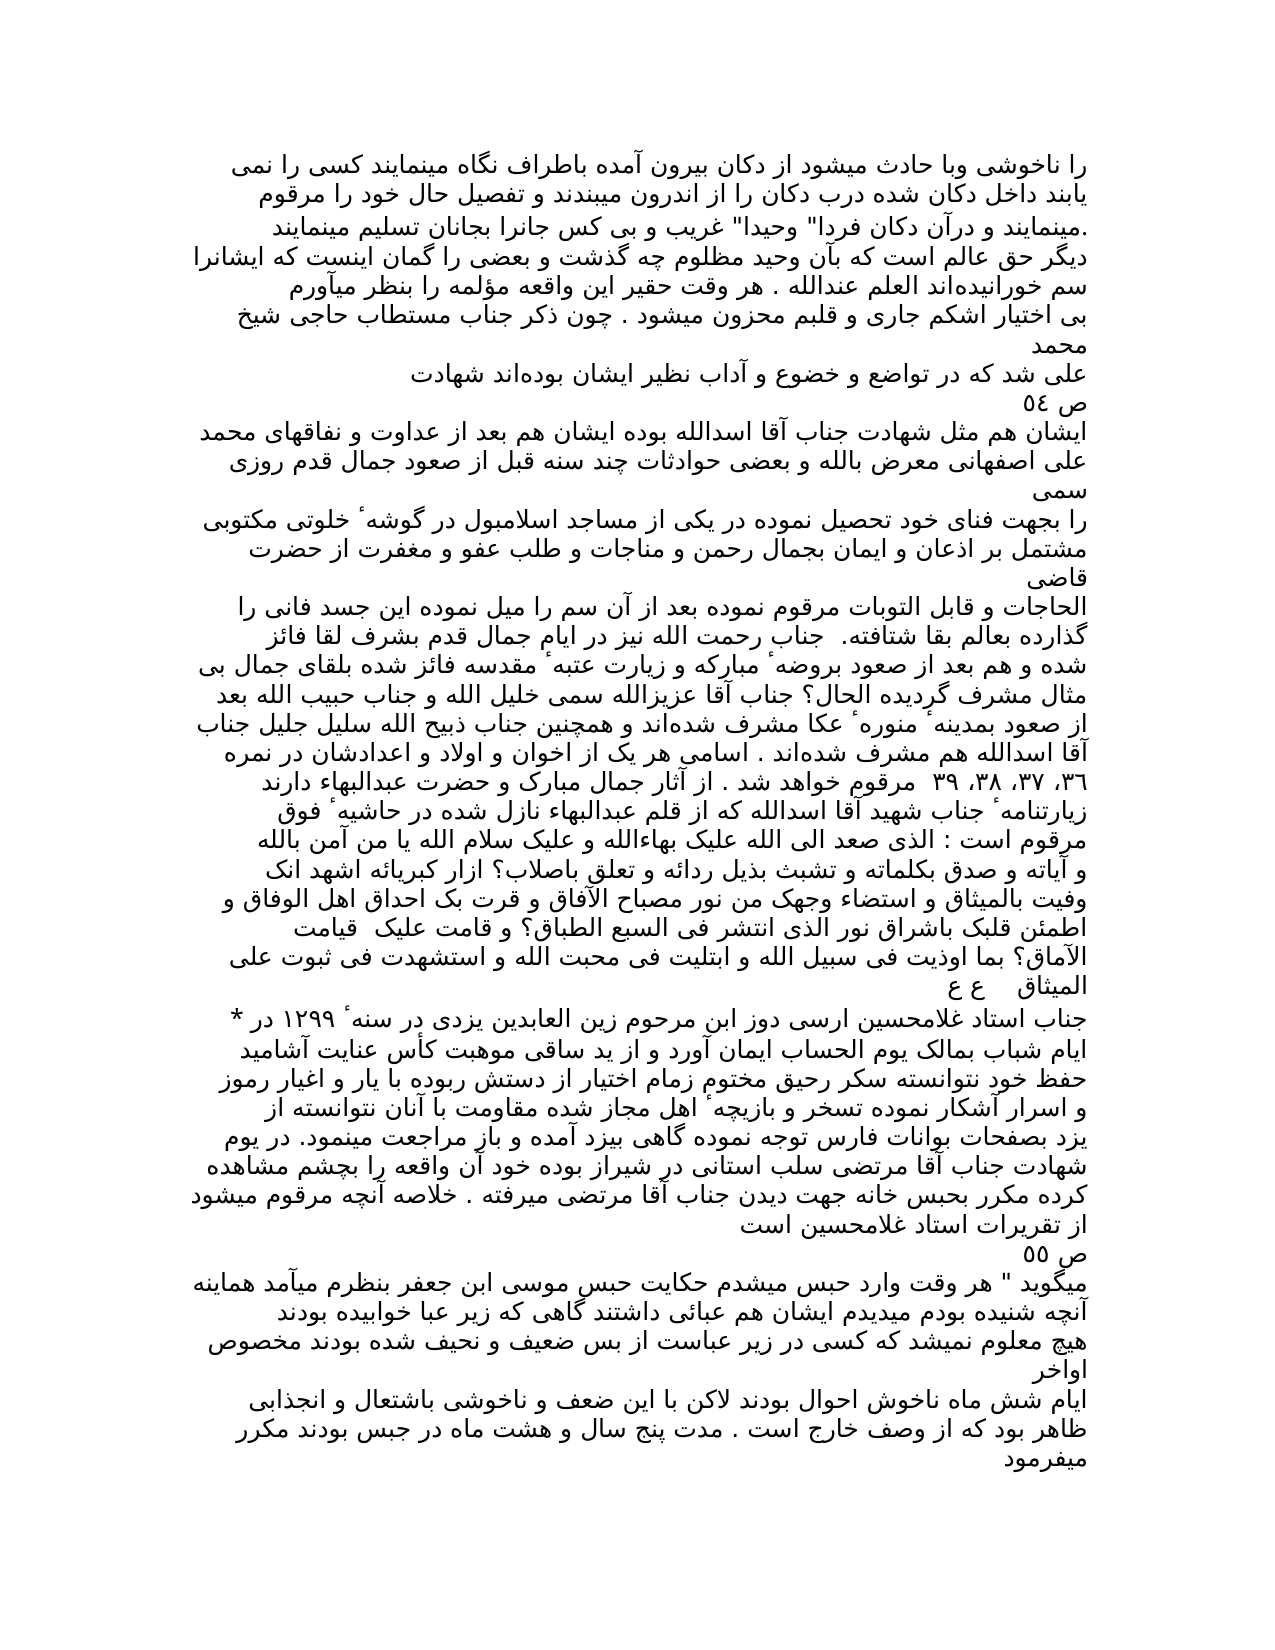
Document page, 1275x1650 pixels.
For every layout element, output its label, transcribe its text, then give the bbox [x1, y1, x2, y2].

text آقا اسدالله هم مشرف شده‌اند . اسامی هر يک از اخوان و اولاد و اعدادشان در نمره [187, 738, 1087, 767]
text از تقريرات استاد غلامحسين است [187, 1210, 1087, 1239]
text الآماق؟ بما اوذيت فی سبيل الله و ابتليت فی محبت الله و استشهدت فی ثبوت علی [187, 942, 1087, 972]
text يابند داخل دکان شده درب دکان را از اندرون ميبندند و تفصيل حال خود را مرقوم [187, 179, 1087, 208]
text حفظ خود نتوانسته سکر رحيق مختوم زمام اختيار از دستش ربوده با يار و اغيار رموز [187, 1064, 1087, 1093]
text علی اصفهانی معرض بالله و بعضی حوادثات چند سنه قبل از صعود جمال قدم روزی سمی [187, 447, 1087, 505]
text را بجهت فنای خود تحصيل نموده در يکی از مساجد اسلامبول در گوشهٴ خلوتی مکتوبی [187, 505, 1087, 534]
text مثال مشرف گرديده الحال؟ جناب آقا عزيزالله سمی خليل الله و جناب حبيب الله بعد [187, 680, 1087, 709]
text گذارده بعالم بقا شتافته. جناب رحمت الله نيز در ايام جمال قدم بشرف لقا فائز [187, 622, 1087, 651]
text از صعود بمدينهٴ منورهٴ عکا مشرف شده‌اند و همچنين جناب ذبيح الله سليل جليل جناب [187, 709, 1087, 738]
text مشتمل بر اذعان و ايمان بجمال رحمن و مناجات و طلب عفو و مغفرت از حضرت قاضی [187, 534, 1087, 592]
text الميثاق ع ع [187, 972, 1087, 1001]
text بی اختيار اشکم جاری و قلبم محزون ميشود . چون ذکر جناب مستطاب حاجی شيخ محمد [187, 301, 1087, 359]
text ظاهر بود که از وصف خارج است . مدت پنج سال و هشت ماه در جبس بودند مکرر ميفرمود [187, 1414, 1087, 1472]
text ص ٥٥ [187, 1239, 1087, 1268]
text وفيت بالميثاق و استضاء وجهک من نور مصباح الآفاق و قرت بک احداق اهل الوفاق و [187, 884, 1087, 913]
text ايام شباب بمالک يوم الحساب ايمان آورد و از يد ساقی موهبت کأس عنايت آشاميد [187, 1035, 1087, 1064]
text و اسرار آشکار نموده تسخر و بازيچهٴ اهل مجاز شده مقاومت با آنان نتوانسته از [187, 1093, 1087, 1122]
text علی شد که در تواضع و خضوع و آداب نظير ايشان بوده‌اند شهادت [187, 359, 1087, 388]
text ايام شش ماه ناخوش احوال بودند لاکن با اين ضعف و ناخوشی باشتعال و انجذابی [187, 1385, 1087, 1414]
text اطمئن قلبک باشراق نور الذی انتشر فی السبع الطباق؟ و قامت عليک قيامت [187, 913, 1087, 942]
text آنچه شنيده بودم ميديدم ايشان هم عبائی داشتند گاهی که زير عبا خوابيده بودند [187, 1297, 1087, 1326]
text مرقوم است : الذی صعد الی الله عليک بهاءالله و عليک سلام الله يا من آمن بالله [187, 826, 1087, 855]
text و آياته و صدق بکلماته و تشبث بذيل ردائه و تعلق باصلاب؟ ازار کبريائه اشهد انک [187, 855, 1087, 884]
text شده و هم بعد از صعود بروضهٴ مبارکه و زيارت عتبهٴ مقدسه فائز شده بلقای جمال بی [187, 651, 1087, 680]
text هيچ معلوم نميشد که کسی در زير عباست از بس ضعيف و نحيف شده بودند مخصوص اواخر [187, 1326, 1087, 1385]
text ص ٥٤ [187, 388, 1087, 417]
text مينمايند و درآن دکان فردا" وحيدا" غريب و بی کس جانرا بجانان تسليم مينمايند. [187, 208, 1087, 242]
text ديگر حق عالم است که بآن وحيد مظلوم چه گذشت و بعضی را گمان اينست که ايشانرا [187, 242, 1087, 272]
text يزد بصفحات بوانات فارس توجه نموده گاهی بيزد آمده و باز مراجعت مينمود. در يوم [187, 1122, 1087, 1151]
text سم خورانيده‌اند العلم عندالله . هر وقت حقير اين واقعه مؤلمه را بنظر ميآورم [187, 272, 1087, 301]
text را ناخوشی وبا حادث ميشود از دکان بيرون آمده باطراف نگاه مينمايند کسی را نمی [187, 150, 1087, 179]
text * جناب استاد غلامحسين ارسی دوز ابن مرحوم زين العابدين يزدی در سنهٴ ١٢٩٩ در [187, 1001, 1087, 1035]
text کرده مکرر بحبس خانه جهت ديدن جناب آقا مرتضی ميرفته . خلاصه آنچه مرقوم ميشود [187, 1181, 1087, 1210]
text ايشان هم مثل شهادت جناب آقا اسدالله بوده ايشان هم بعد از عداوت و نفاقهای محمد [187, 417, 1087, 447]
text الحاجات و قابل التوبات مرقوم نموده بعد از آن سم را ميل نموده اين جسد فانی را [187, 592, 1087, 622]
text ٣٦، ٣٧، ٣٨، ٣٩ مرقوم خواهد شد . از آثار جمال مبارک و حضرت عبدالبهاء دارند [187, 767, 1087, 797]
text زيارتنامهٴ جناب شهيد آقا اسدالله که از قلم عبدالبهاء نازل شده در حاشيهٴ فوق [187, 797, 1087, 826]
text ميگويد " هر وقت وارد حبس ميشدم حکايت حبس موسی ابن جعفر بنظرم ميآمد هماينه [187, 1268, 1087, 1297]
text شهادت جناب آقا مرتضی سلب استانی در شيراز بوده خود آن واقعه را بچشم مشاهده [187, 1151, 1087, 1181]
